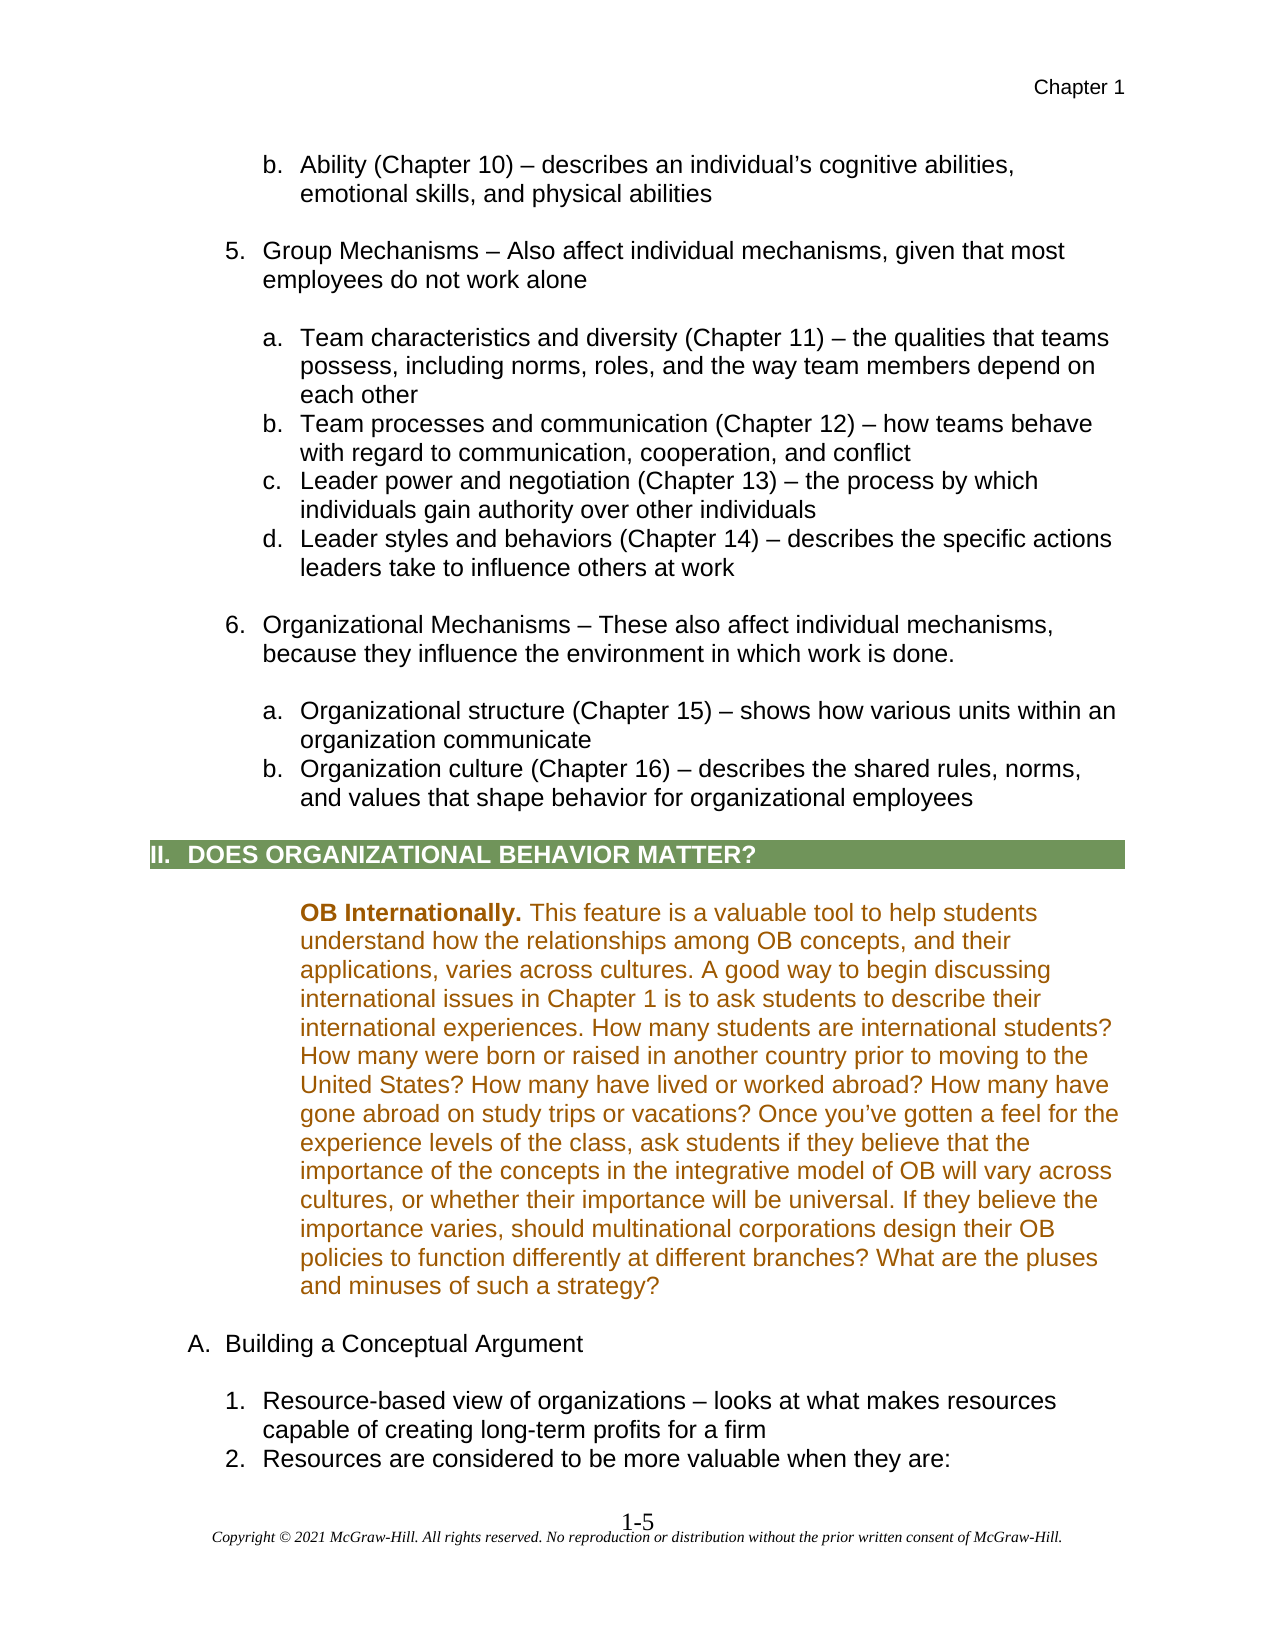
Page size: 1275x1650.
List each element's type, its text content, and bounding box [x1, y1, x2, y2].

list Does Organizational Behavior Matter? [150, 840, 1125, 869]
list Resources are considered to be more valuable when they are: [225, 1444, 1125, 1472]
list Organizational structure (Chapter 15) – shows how various units within an organization communicate [262, 696, 1125, 754]
list Group Mechanisms – Also affect individual mechanisms, given that most employees do not work alone [225, 236, 1125, 294]
list Organization culture (Chapter 16) – describes the shared rules, norms, and values that shape behavior for organizational employees [262, 754, 1125, 811]
list Leader power and negotiation (Chapter 13) – the process by which individuals gain authority over other individuals [262, 466, 1125, 524]
list Building a Conceptual Argument [187, 1329, 1125, 1357]
list Resource-based view of organizations – looks at what makes resources capable of creating long-term profits for a firm [225, 1386, 1125, 1444]
list Team processes and communication (Chapter 12) – how teams behave with regard to communication, cooperation, and conflict [262, 409, 1125, 466]
list Organizational Mechanisms – These also affect individual mechanisms, because they influence the environment in which work is done. [225, 610, 1125, 667]
list Team characteristics and diversity (Chapter 11) – the qualities that teams possess, including norms, roles, and the way team members depend on each other [262, 322, 1125, 409]
text OB Internationally. This feature is a valuable tool to help students understand how the relationships among OB concepts, and their applications, varies across cultures. A good way to begin discussing international issues in Chapter 1 is to ask students to describe their international experiences. How many students are international students? How many were born or raised in another country prior to moving to the United States? How many have lived or worked abroad? How many have gone abroad on study trips or vacations? Once you’ve gotten a feel for the experience levels of the class, ask students if they believe that the importance of the concepts in the integrative model of OB will vary across cultures, or whether their importance will be universal. If they believe the importance varies, should multinational corporations design their OB policies to function differently at different branches? What are the pluses and minuses of such a strategy? [300, 897, 1125, 1300]
list Ability (Chapter 10) – describes an individual’s cognitive abilities, emotional skills, and physical abilities [262, 150, 1125, 207]
list Leader styles and behaviors (Chapter 14) – describes the specific actions leaders take to influence others at work [262, 524, 1125, 581]
